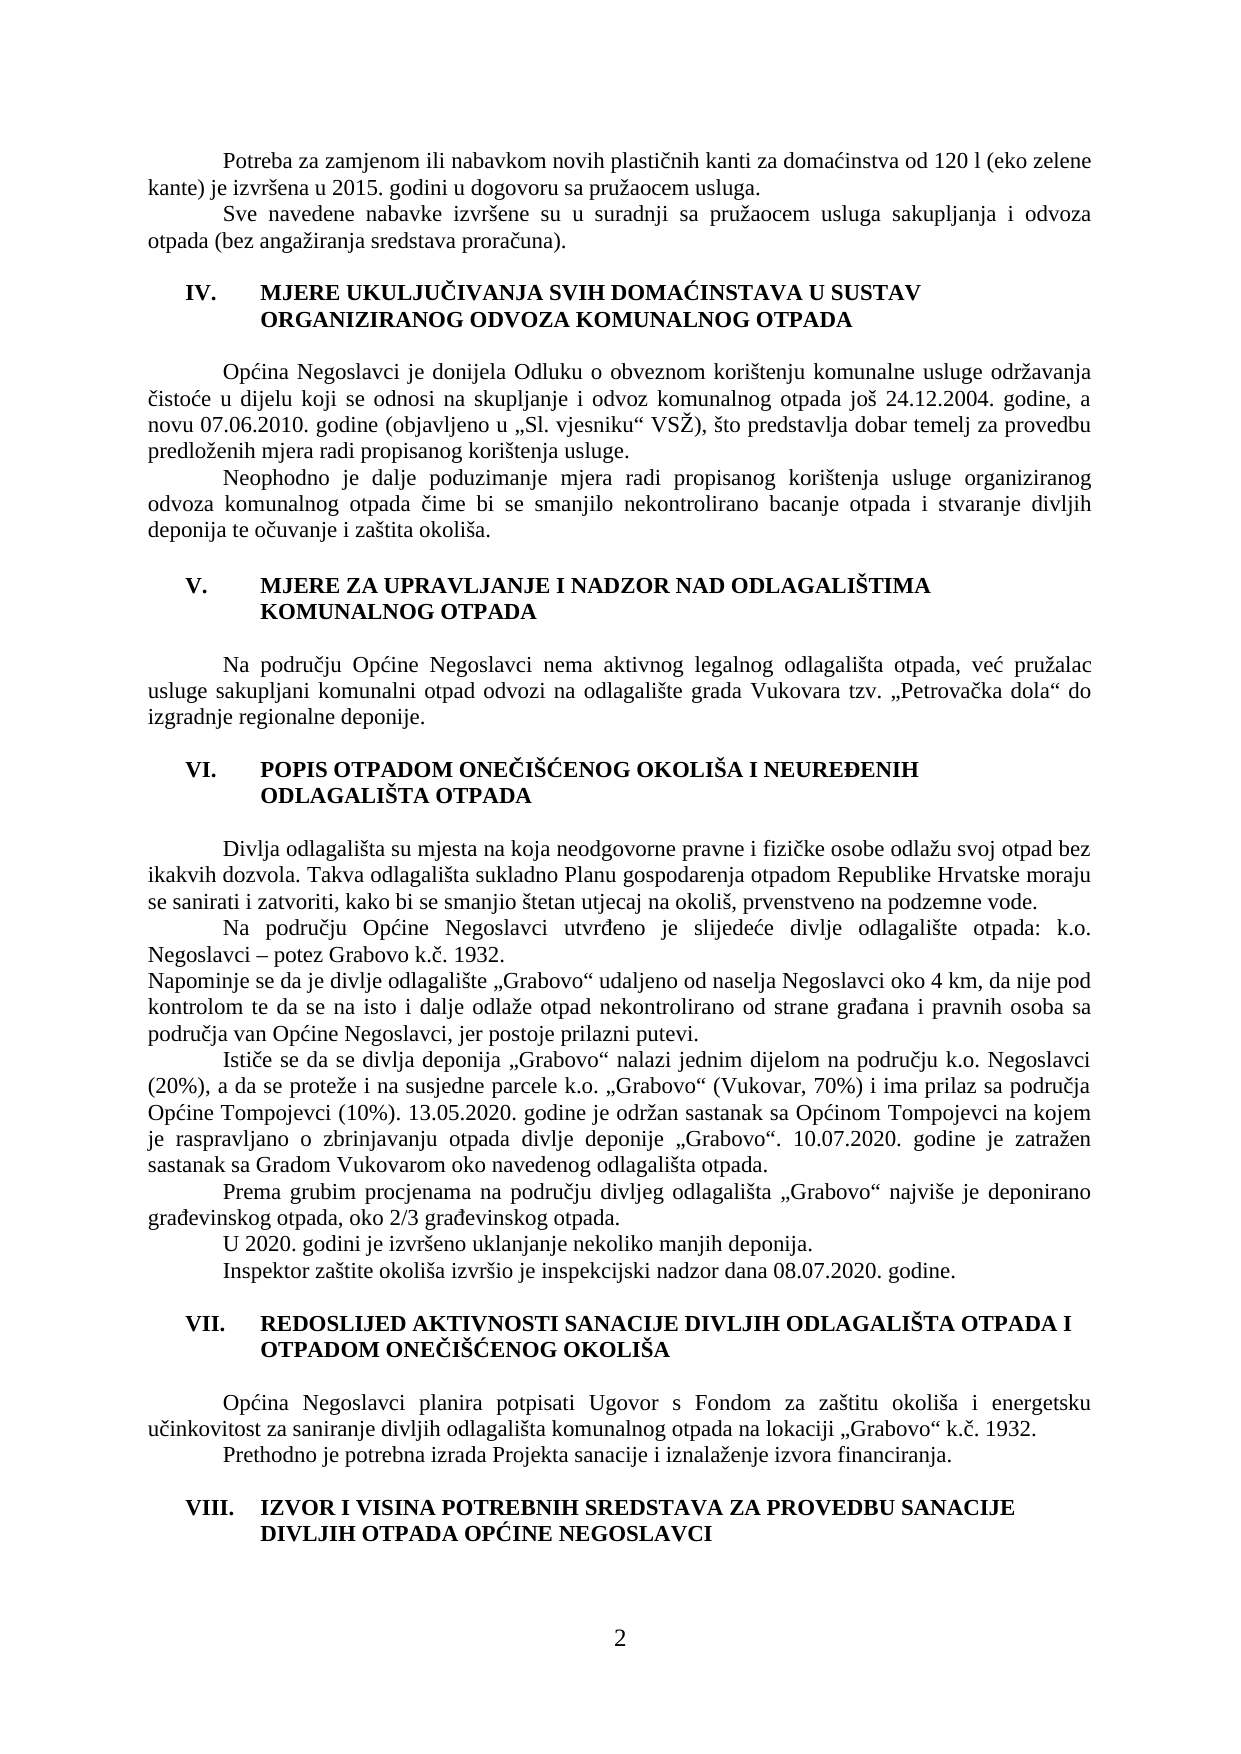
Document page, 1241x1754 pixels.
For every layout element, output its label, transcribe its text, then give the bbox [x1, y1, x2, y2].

list IZVOR I VISINA POTREBNIH SREDSTAVA ZA PROVEDBU SANACIJE DIVLJIH OTPADA OPĆINE NEGOSLAVCI [185, 1494, 1093, 1547]
text Općina Negoslavci planira potpisati Ugovor s Fondom za zaštitu okoliša i energetsku učinkovitost za saniranje divljih odlagališta komunalnog otpada na lokaciji „Grabovo“ k.č. 1932. [148, 1389, 1093, 1441]
text Na području Općine Negoslavci nema aktivnog legalnog odlagališta otpada, već pružalac usluge sakupljani komunalni otpad odvozi na odlagalište grada Vukovara tzv. „Petrovačka dola“ do izgradnje regionalne deponije. [148, 651, 1093, 730]
text Napominje se da je divlje odlagalište „Grabovo“ udaljeno od naselja Negoslavci oko 4 km, da nije pod kontrolom te da se na isto i dalje odlaže otpad nekontrolirano od strane građana i pravnih osoba sa područja van Općine Negoslavci, jer postoje prilazni putevi. [148, 967, 1093, 1046]
text Inspektor zaštite okoliša izvršio je inspekcijski nadzor dana 08.07.2020. godine. [148, 1257, 1093, 1283]
list MJERE UKULJUČIVANJA SVIH DOMAĆINSTAVA U SUSTAV ORGANIZIRANOG ODVOZA KOMUNALNOG OTPADA [185, 279, 1093, 332]
text Općina Negoslavci je donijela Odluku o obveznom korištenju komunalne usluge održavanja čistoće u dijelu koji se odnosi na skupljanje i odvoz komunalnog otpada još 24.12.2004. godine, a novu 07.06.2010. godine (objavljeno u „Sl. vjesniku“ VSŽ), što predstavlja dobar temelj za provedbu predloženih mjera radi propisanog korištenja usluge. [148, 358, 1093, 464]
text Prethodno je potrebna izrada Projekta sanacije i iznalaženje izvora financiranja. [148, 1441, 1093, 1468]
list POPIS OTPADOM ONEČIŠĆENOG OKOLIŠA I NEUREĐENIH ODLAGALIŠTA OTPADA [185, 756, 1093, 809]
text Potreba za zamjenom ili nabavkom novih plastičnih kanti za domaćinstva od 120 l (eko zelene kante) je izvršena u 2015. godini u dogovoru sa pružaocem usluga. [148, 148, 1093, 200]
text Neophodno je dalje poduzimanje mjera radi propisanog korištenja usluge organiziranog odvoza komunalnog otpada čime bi se smanjilo nekontrolirano bacanje otpada i stvaranje divljih deponija te očuvanje i zaštita okoliša. [148, 464, 1093, 543]
text Prema grubim procjenama na području divljeg odlagališta „Grabovo“ najviše je deponirano građevinskog otpada, oko 2/3 građevinskog otpada. [148, 1178, 1093, 1231]
text Na području Općine Negoslavci utvrđeno je slijedeće divlje odlagalište otpada: k.o. Negoslavci – potez Grabovo k.č. 1932. [148, 914, 1093, 967]
text U 2020. godini je izvršeno uklanjanje nekoliko manjih deponija. [148, 1231, 1093, 1257]
list MJERE ZA UPRAVLJANJE I NADZOR NAD ODLAGALIŠTIMA KOMUNALNOG OTPADA [185, 572, 1093, 624]
text Divlja odlagališta su mjesta na koja neodgovorne pravne i fizičke osobe odlažu svoj otpad bez ikakvih dozvola. Takva odlagališta sukladno Planu gospodarenja otpadom Republike Hrvatske moraju se sanirati i zatvoriti, kako bi se smanjio štetan utjecaj na okoliš, prvenstveno na podzemne vode. [148, 835, 1093, 914]
text Sve navedene nabavke izvršene su u suradnji sa pružaocem usluga sakupljanja i odvoza otpada (bez angažiranja sredstava proračuna). [148, 200, 1093, 253]
text Ističe se da se divlja deponija „Grabovo“ nalazi jednim dijelom na području k.o. Negoslavci (20%), a da se proteže i na susjedne parcele k.o. „Grabovo“ (Vukovar, 70%) i ima prilaz sa područja Općine Tompojevci (10%). 13.05.2020. godine je održan sastanak sa Općinom Tompojevci na kojem je raspravljano o zbrinjavanju otpada divlje deponije „Grabovo“. 10.07.2020. godine je zatražen sastanak sa Gradom Vukovarom oko navedenog odlagališta otpada. [148, 1046, 1093, 1178]
list REDOSLIJED AKTIVNOSTI SANACIJE DIVLJIH ODLAGALIŠTA OTPADA I OTPADOM ONEČIŠĆENOG OKOLIŠA [185, 1309, 1093, 1362]
